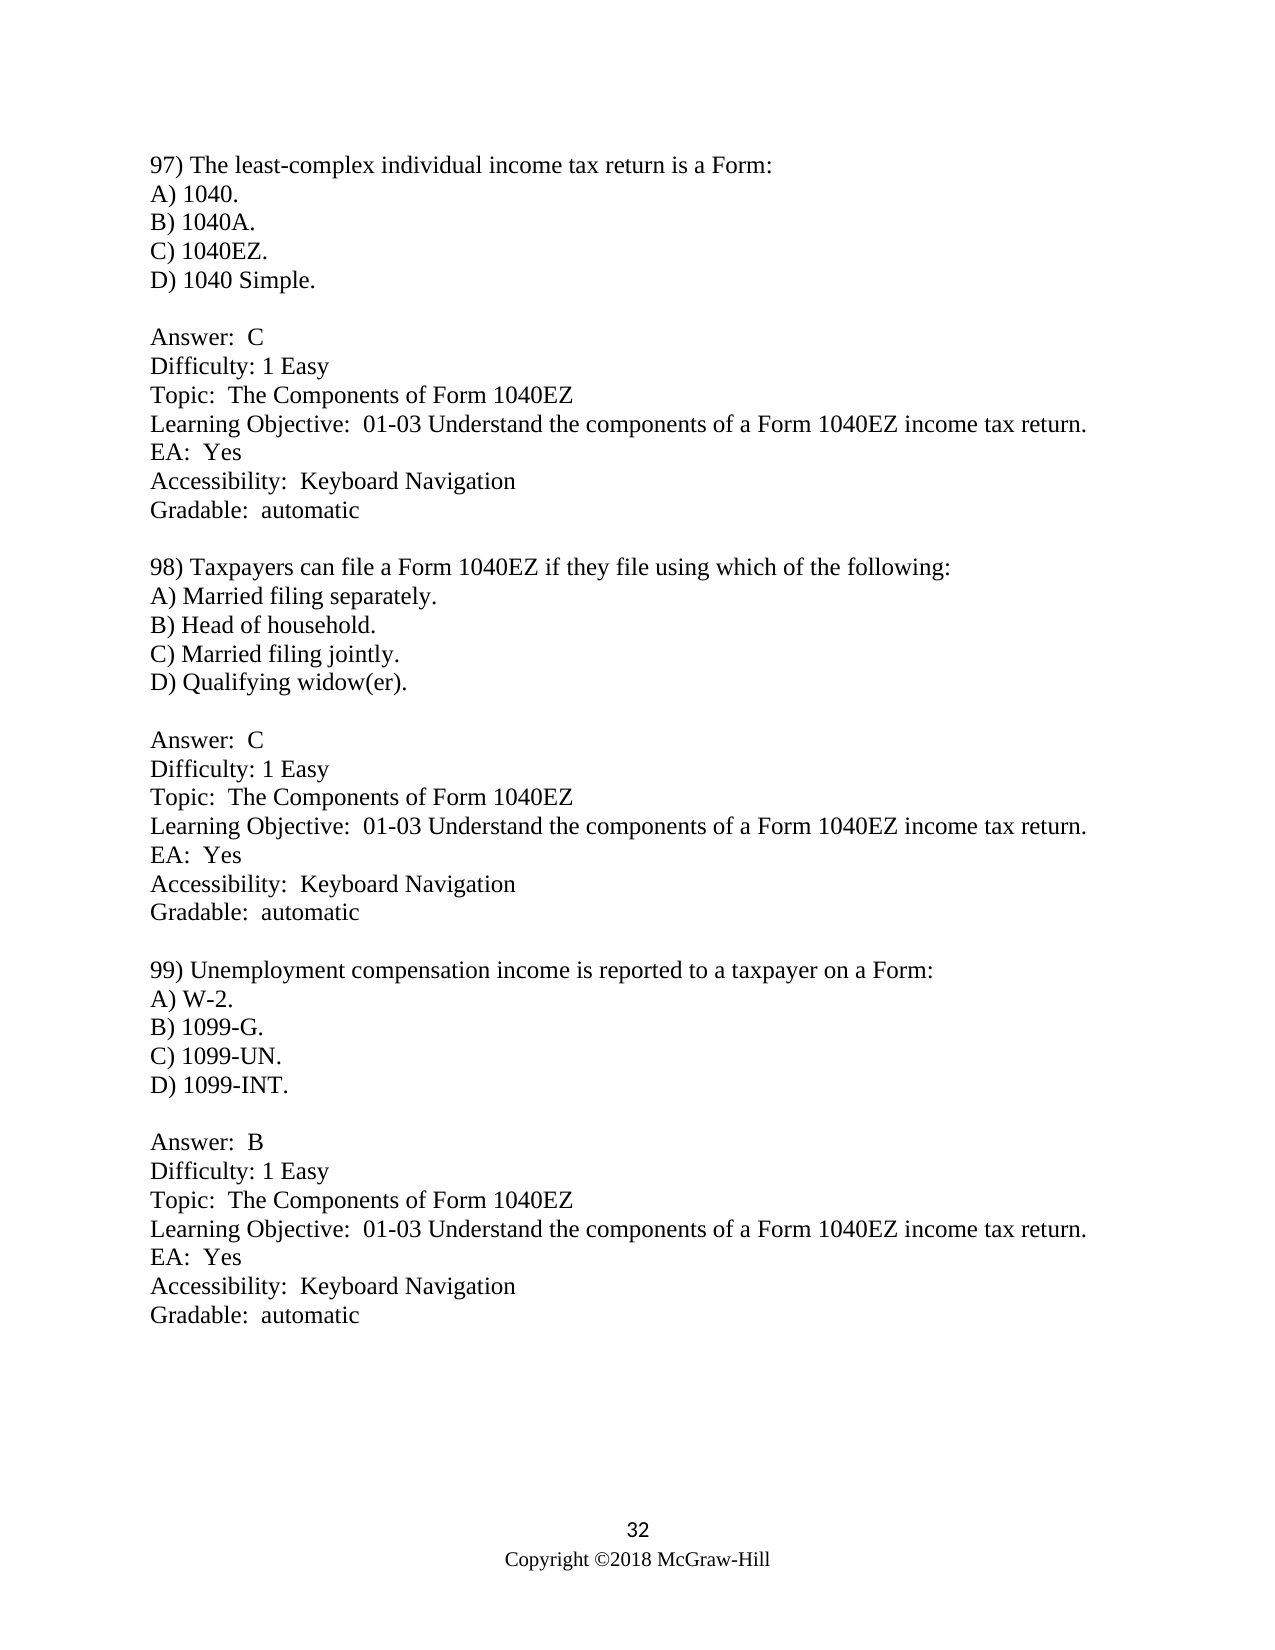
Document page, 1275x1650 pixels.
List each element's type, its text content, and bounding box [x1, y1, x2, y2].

text EA: Yes [150, 437, 1125, 466]
text B) 1099-G. [150, 1012, 1125, 1041]
text Learning Objective: 01-03 Understand the components of a Form 1040EZ income tax return. [150, 811, 1125, 840]
text Answer: B [150, 1127, 1125, 1156]
text D) Qualifying widow(er). [150, 667, 1125, 696]
text A) W-2. [150, 984, 1125, 1012]
text Topic: The Components of Form 1040EZ [150, 1185, 1125, 1214]
text Difficulty: 1 Easy [150, 351, 1125, 380]
text Learning Objective: 01-03 Understand the components of a Form 1040EZ income tax return. [150, 1214, 1125, 1242]
text Gradable: automatic [150, 495, 1125, 524]
text C) Married filing jointly. [150, 639, 1125, 667]
text 99) Unemployment compensation income is reported to a taxpayer on a Form: [150, 955, 1125, 984]
text C) 1040EZ. [150, 236, 1125, 265]
text EA: Yes [150, 1242, 1125, 1271]
text Accessibility: Keyboard Navigation [150, 466, 1125, 495]
text Gradable: automatic [150, 1300, 1125, 1329]
text EA: Yes [150, 840, 1125, 869]
text Learning Objective: 01-03 Understand the components of a Form 1040EZ income tax return. [150, 409, 1125, 437]
text Answer: C [150, 725, 1125, 754]
text Answer: C [150, 322, 1125, 351]
text Accessibility: Keyboard Navigation [150, 869, 1125, 897]
text A) 1040. [150, 179, 1125, 207]
text Topic: The Components of Form 1040EZ [150, 782, 1125, 811]
text B) Head of household. [150, 610, 1125, 639]
text 98) Taxpayers can file a Form 1040EZ if they file using which of the following: [150, 552, 1125, 581]
text 97) The least-complex individual income tax return is a Form: [150, 150, 1125, 179]
text D) 1099-INT. [150, 1070, 1125, 1099]
text Accessibility: Keyboard Navigation [150, 1271, 1125, 1300]
text A) Married filing separately. [150, 581, 1125, 610]
text Difficulty: 1 Easy [150, 754, 1125, 782]
text Topic: The Components of Form 1040EZ [150, 380, 1125, 409]
text C) 1099-UN. [150, 1041, 1125, 1070]
text B) 1040A. [150, 207, 1125, 236]
text Difficulty: 1 Easy [150, 1156, 1125, 1185]
text D) 1040 Simple. [150, 265, 1125, 294]
text Gradable: automatic [150, 897, 1125, 926]
